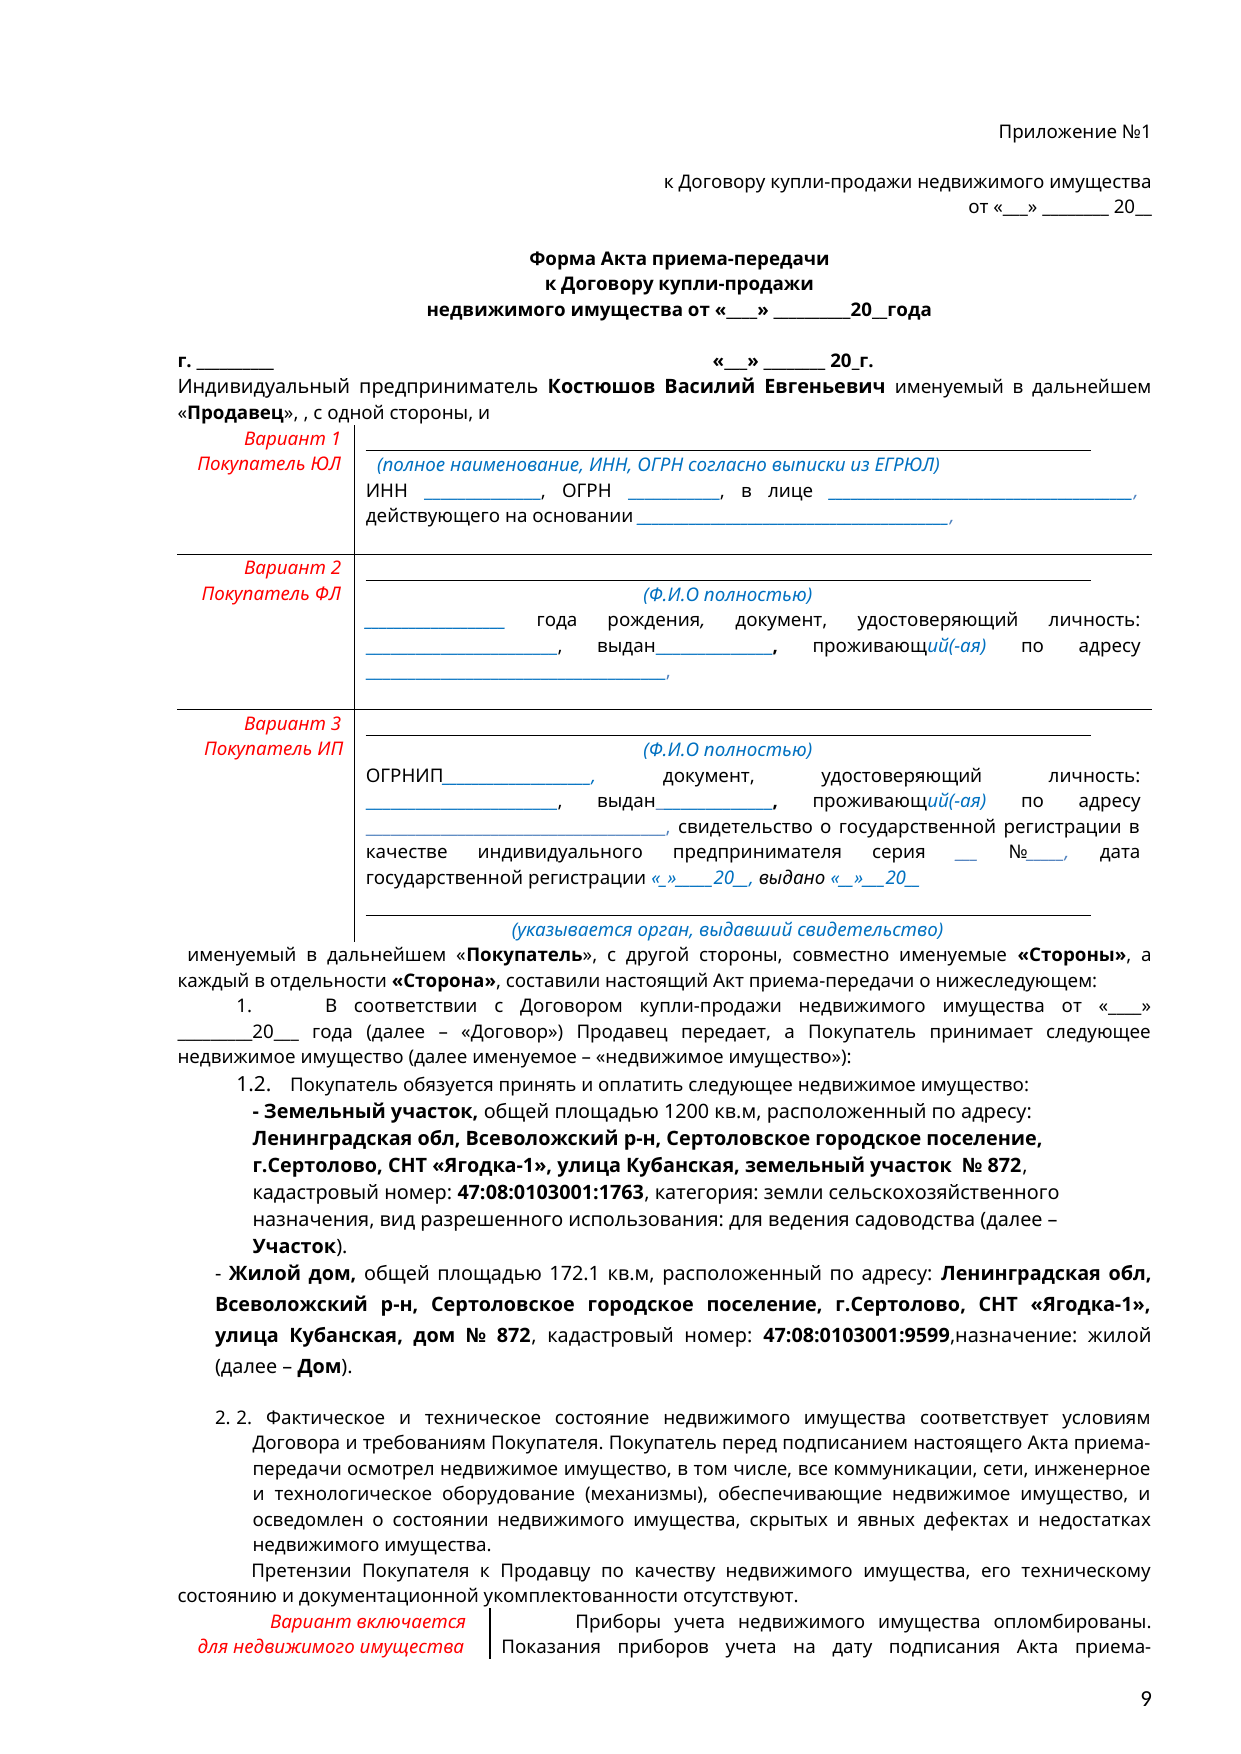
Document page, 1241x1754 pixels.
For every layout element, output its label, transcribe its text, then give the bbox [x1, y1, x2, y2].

table_header Вариант 1 Покупатель ЮЛ [177, 425, 354, 553]
text к Договору купли-продажи недвижимого имущества [177, 168, 1152, 194]
text - Жилой дом, общей площадью 172.1 кв.м, расположенный по адресу: Ленинградская обл, Всеволожский р-н, Сертоловское городское поселение, г.Сертолово, СНТ «Ягодка-1», улица Кубанская, дом № 872, кадастровый номер: 47:08:0103001:9599,назначение: жилой (далее – Дом). [215, 1259, 1152, 1379]
list 2. Фактическое и техническое состояние недвижимого имущества соответствует условиям Договора и требованиям Покупателя. Покупатель перед подписанием настоящего Акта приема-передачи осмотрел недвижимое имущество, в том числе, все коммуникации, сети, инженерное и технологическое оборудование (механизмы), обеспечивающие недвижимое имущество, и осведомлен о состоянии недвижимого имущества, скрытых и явных дефектах и недостатках недвижимого имущества. [215, 1404, 1152, 1557]
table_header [491, 1608, 1163, 1659]
text именуемый в дальнейшем «Покупатель», с другой стороны, совместно именуемые «Стороны», а каждый в отдельности «Сторона», составили настоящий Акт приема-передачи о нижеследующем: [177, 942, 1152, 993]
table_cell Вариант 2 Покупатель ФЛ [177, 555, 354, 709]
text Претензии Покупателя к Продавцу по качеству недвижимого имущества, его техническому состоянию и документационной укомплектованности отсутствуют. [177, 1557, 1152, 1608]
text от «___» ________ 20__ [251, 194, 1152, 219]
list Покупатель обязуется принять и оплатить следующее недвижимое имущество: [177, 1069, 1152, 1098]
text г. __________ «___» ________ 20_г. [177, 347, 1152, 372]
text Индивидуальный предприниматель Костюшов Василий Евгеньевич именуемый в дальнейшем «Продавец», , с одной стороны, и [177, 372, 1152, 425]
text недвижимого имущества от «____» __________20__года [177, 296, 1152, 321]
table_cell ___________________ года рождения, документ, удостоверяющий личность: _______________________, выдан______________, проживающий(-ая) по адресу ____________________________________, [355, 555, 1152, 709]
text Приложение №1 [177, 118, 1152, 144]
list В соответствии с Договором купли-продажи недвижимого имущества от «____» _________20___ года (далее – «Договор») Продавец передает, а Покупатель принимает следующее недвижимое имущество (далее именуемое – «недвижимое имущество»): [177, 993, 1152, 1069]
table_header ИНН ______________, ОГРН ___________, в лице _________________________________________, действующего на основании __________________________________________, [355, 425, 1152, 553]
table_cell ОГРНИП____________________, документ, удостоверяющий личность: _______________________, выдан______________, проживающий(-ая) по адресу ____________________________________, свидетельство о государственной регистрации в качестве индивидуального предпринимателя серия ___ №_____, дата государственной регистрации «_»_____20__, выдано «__»___20__ [355, 710, 1152, 942]
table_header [177, 1608, 489, 1659]
table_cell Вариант 3 Покупатель ИП [177, 710, 354, 942]
text Форма Акта приема-передачи [177, 245, 1152, 270]
list - Земельный участок, общей площадью 1200 кв.м, расположенный по адресу: Ленинградская обл, Всеволожский р-н, Сертоловское городское поселение, г.Сертолово, СНТ «Ягодка-1», улица Кубанская, земельный участок № 872, кадастровый номер: 47:08:0103001:1763, категория: земли сельскохозяйственного назначения, вид разрешенного использования: для ведения садоводства (далее – Участок). [252, 1098, 1152, 1259]
text к Договору купли-продажи [177, 270, 1152, 296]
